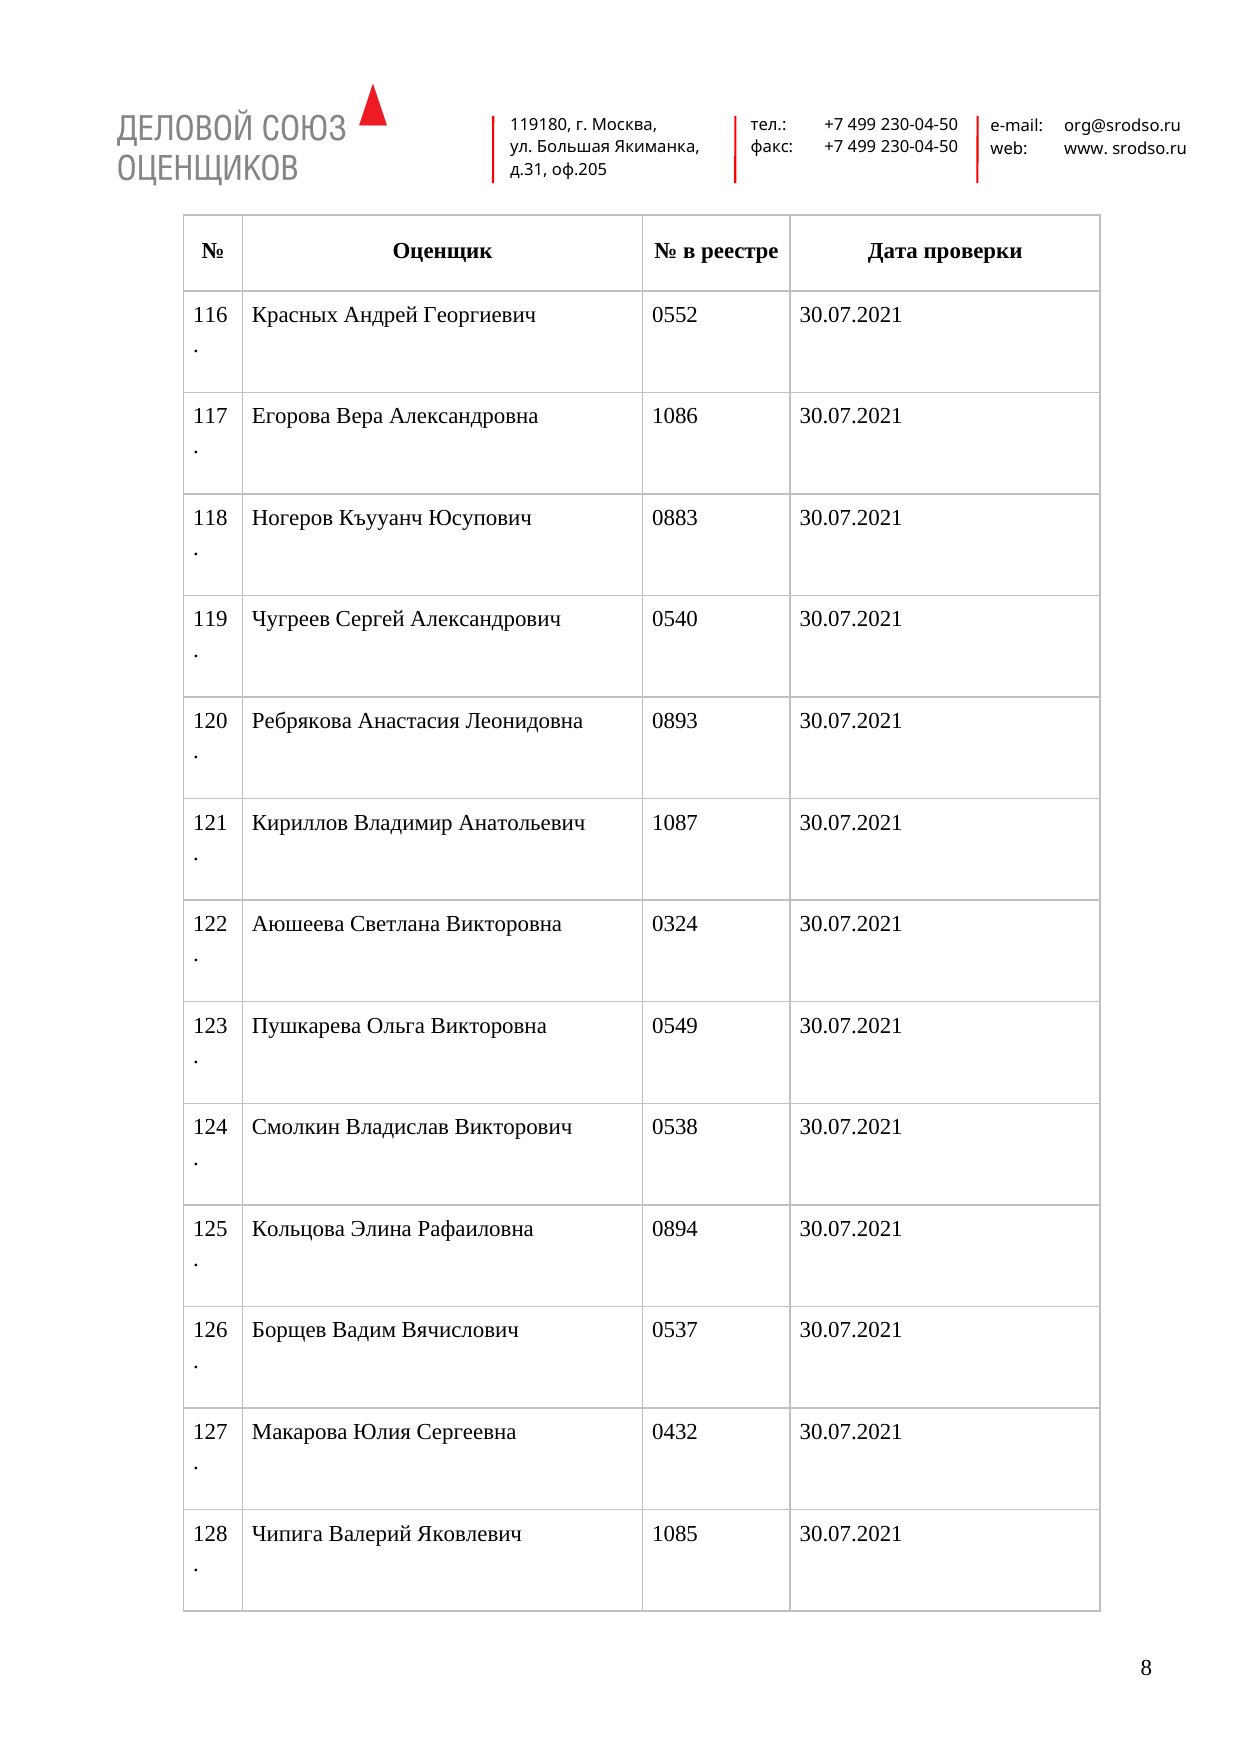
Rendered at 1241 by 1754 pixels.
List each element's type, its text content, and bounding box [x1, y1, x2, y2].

table_cell Ребрякова Анастасия Леонидовна [243, 698, 642, 798]
table_cell Кириллов Владимир Анатольевич [243, 799, 642, 899]
table_cell 126. [184, 1307, 242, 1407]
table_cell 118. [184, 495, 242, 594]
table_cell 0883 [643, 495, 789, 594]
table_cell 0893 [643, 698, 789, 798]
table_cell 1086 [643, 393, 789, 493]
table_cell 30.07.2021 [791, 1104, 1099, 1204]
table_cell 30.07.2021 [791, 596, 1099, 696]
table_cell 30.07.2021 [791, 1307, 1099, 1407]
table_cell Чипига Валерий Яковлевич [243, 1510, 642, 1610]
table_cell 0324 [643, 901, 789, 1001]
table_cell 0894 [643, 1206, 789, 1306]
table_cell 0552 [643, 292, 789, 391]
table_header Оценщик [243, 216, 642, 290]
table_cell Ногеров Къууанч Юсупович [243, 495, 642, 594]
table_cell 120. [184, 698, 242, 798]
table_cell 30.07.2021 [791, 495, 1099, 594]
table_cell 116. [184, 292, 242, 391]
table_cell 30.07.2021 [791, 393, 1099, 493]
table_cell Красных Андрей Георгиевич [243, 292, 642, 391]
table_cell 0549 [643, 1002, 789, 1102]
table_cell 122. [184, 901, 242, 1001]
table_cell Аюшеева Светлана Викторовна [243, 901, 642, 1001]
table_cell 1087 [643, 799, 789, 899]
table_cell 30.07.2021 [791, 698, 1099, 798]
table_cell Смолкин Владислав Викторович [243, 1104, 642, 1204]
picture [0, 0, 1238, 205]
table_cell 117. [184, 393, 242, 493]
table_header № в реестре [643, 216, 789, 290]
table_cell 124. [184, 1104, 242, 1204]
table_cell Макарова Юлия Сергеевна [243, 1409, 642, 1509]
table_cell 30.07.2021 [791, 1206, 1099, 1306]
table_cell 30.07.2021 [791, 1002, 1099, 1102]
table_cell Борщев Вадим Вячислович [243, 1307, 642, 1407]
table_cell 0538 [643, 1104, 789, 1204]
table_header № [184, 216, 242, 290]
table_cell 128. [184, 1510, 242, 1610]
table_cell 30.07.2021 [791, 1510, 1099, 1610]
table_cell 121. [184, 799, 242, 899]
table_cell 30.07.2021 [791, 1409, 1099, 1509]
table_cell 0432 [643, 1409, 789, 1509]
table_cell 125. [184, 1206, 242, 1306]
table_cell 123. [184, 1002, 242, 1102]
table_cell 119. [184, 596, 242, 696]
table_cell 127. [184, 1409, 242, 1509]
table_cell Чугреев Сергей Александрович [243, 596, 642, 696]
table_cell Пушкарева Ольга Викторовна [243, 1002, 642, 1102]
table_cell Егорова Вера Александровна [243, 393, 642, 493]
table_header Дата проверки [791, 216, 1099, 290]
table_cell 1085 [643, 1510, 789, 1610]
table_cell 30.07.2021 [791, 901, 1099, 1001]
table_cell Кольцова Элина Рафаиловна [243, 1206, 642, 1306]
table_cell 0540 [643, 596, 789, 696]
table_cell 30.07.2021 [791, 292, 1099, 391]
table_cell 0537 [643, 1307, 789, 1407]
table_cell 30.07.2021 [791, 799, 1099, 899]
